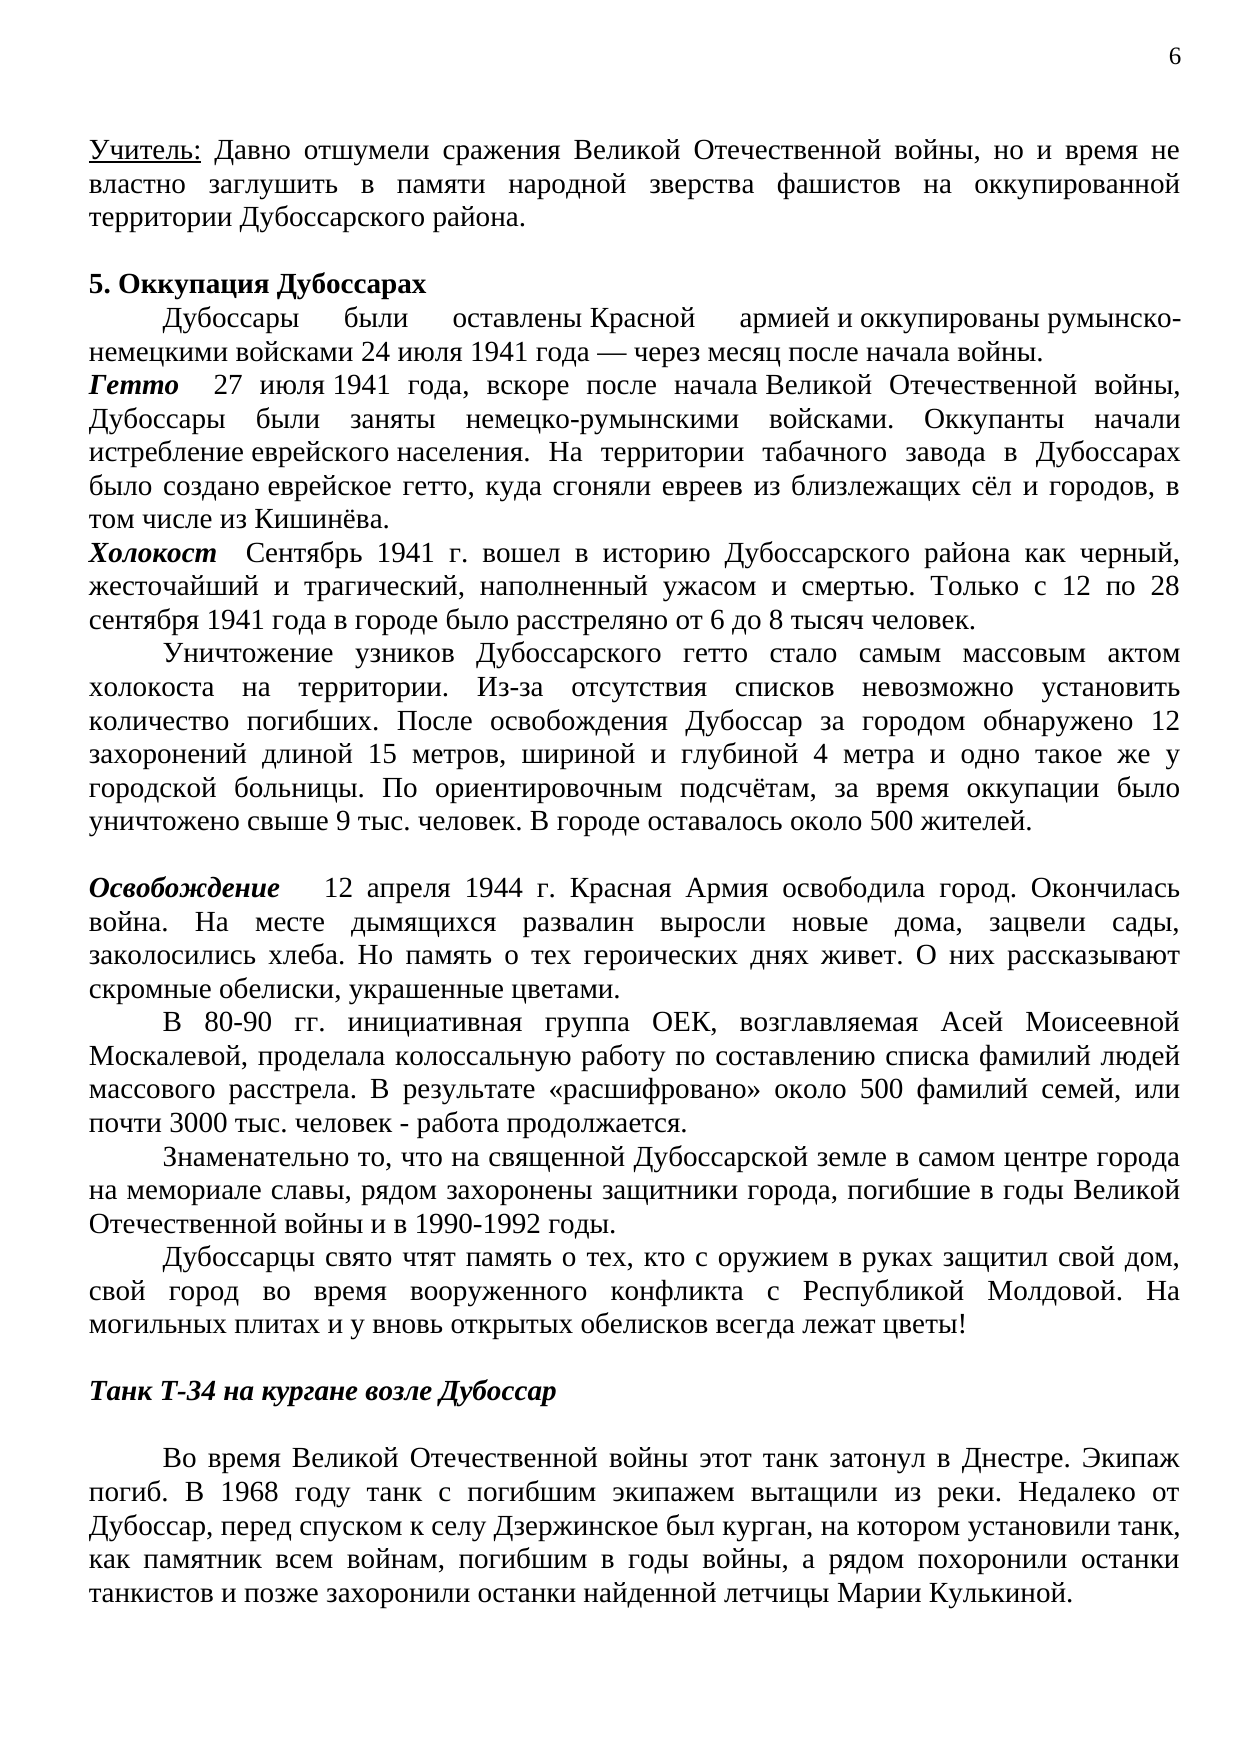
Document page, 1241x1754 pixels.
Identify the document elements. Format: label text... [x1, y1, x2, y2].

text Дубоссары были оставлены Красной армией и оккупированы румынско-немецкими войсками 24 июля 1941 года — через месяц после начала войны. [89, 300, 1181, 367]
text Знаменательно то, что на священной Дубоссарской земле в самом центре города на мемориале славы, рядом захоронены защитники города, погибшие в годы Великой Отечественной войны и в 1990-1992 годы. [89, 1139, 1181, 1239]
text Танк Т-34 на кургане возле Дубоссар [89, 1373, 1181, 1407]
text Холокост Сентябрь 1941 г. вошел в историю Дубоссарского района как черный, жесточайший и трагический, наполненный ужасом и смертью. Только с 12 по 28 сентября 1941 года в городе было расстреляно от 6 до 8 тысяч человек. [89, 535, 1181, 636]
text Во время Великой Отечественной войны этот танк затонул в Днестре. Экипаж погиб. В 1968 году танк с погибшим экипажем вытащили из реки. Недалеко от Дубоссар, перед спуском к селу Дзержинское был курган, на котором установили танк, как памятник всем войнам, погибшим в годы войны, а рядом похоронили останки танкистов и позже захоронили останки найденной летчицы Марии Кулькиной. [89, 1441, 1181, 1608]
text Гетто 27 июля 1941 года, вскоре после начала Великой Отечественной войны, Дубоссары были заняты немецко-румынскими войсками. Оккупанты начали истребление еврейского населения. На территории табачного завода в Дубоссарах было создано еврейское гетто, куда сгоняли евреев из близлежащих сёл и городов, в том числе из Кишинёва. [89, 367, 1181, 535]
text Освобождение 12 апреля 1944 г. Красная Армия освободила город. Окончилась война. На месте дымящихся развалин выросли новые дома, зацвели сады, заколосились хлеба. Но память о тех героических днях живет. О них рассказывают скромные обелиски, украшенные цветами. [89, 870, 1181, 1004]
text Учитель: Давно отшумели сражения Великой Отечественной войны, но и время не властно заглушить в памяти народной зверства фашистов на оккупированной территории Дубоссарского района. [89, 132, 1181, 233]
text Уничтожение узников Дубоссарского гетто стало самым массовым актом холокоста на территории. Из-за отсутствия списков невозможно установить количество погибших. После освобождения Дубоссар за городом обнаружено 12 захоронений длиной 15 метров, шириной и глубиной 4 метра и одно такое же у городской больницы. По ориентировочным подсчётам, за время оккупации было уничтожено свыше 9 тыс. человек. В городе оставалось около 500 жителей. [89, 636, 1181, 837]
text В 80-90 гг. инициативная группа ОЕК, возглавляемая Асей Моисеевной Москалевой, проделала колоссальную работу по составлению списка фамилий людей массового расстрела. В результате «расшифровано» около 500 фамилий семей, или почти 3000 тыс. человек - работа продолжается. [89, 1004, 1181, 1139]
text Дубоссарцы свято чтят память о тех, кто с оружием в руках защитил свой дом, свой город во время вооруженного конфликта с Республикой Молдовой. На могильных плитах и у вновь открытых обелисков всегда лежат цветы! [89, 1239, 1181, 1340]
text 5. Оккупация Дубоссарах [89, 267, 1181, 300]
